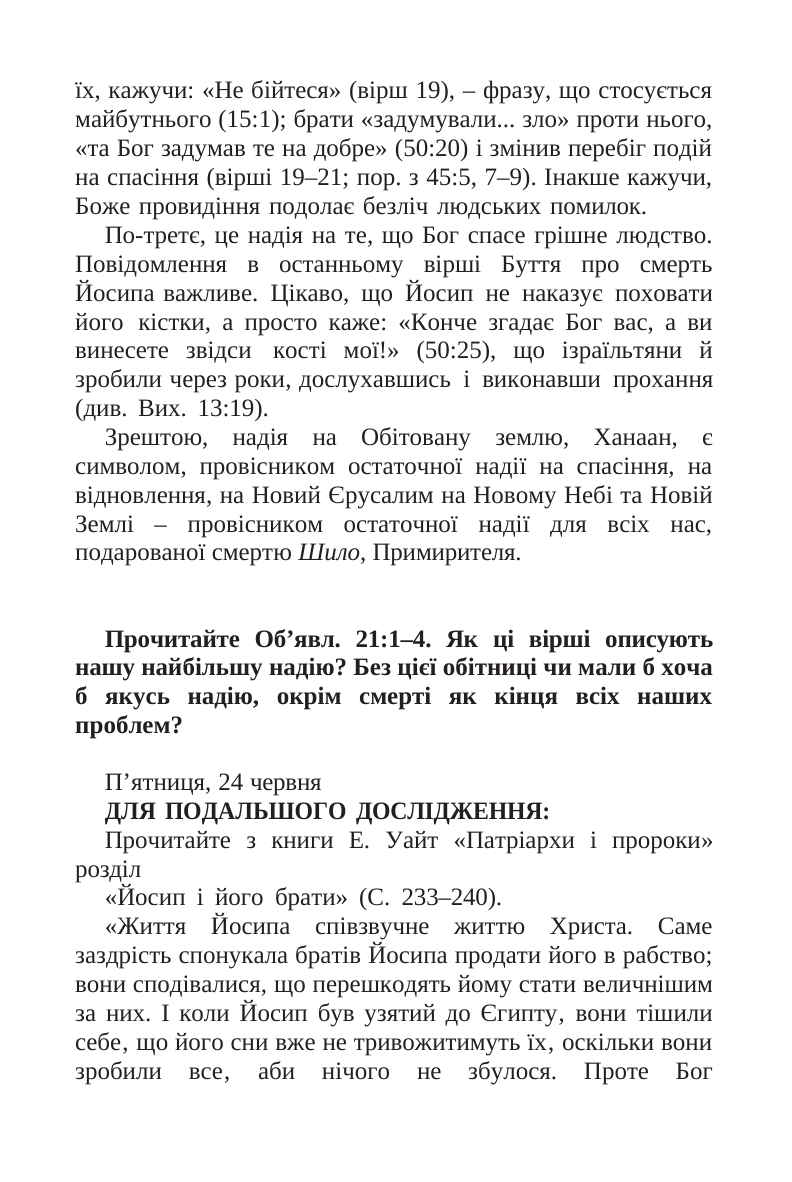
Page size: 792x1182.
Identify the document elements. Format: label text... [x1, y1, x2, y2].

text Прочитайте з книги Е. Уайт «Патріархи і пророки» розділ [75, 825, 713, 882]
text Прочитайте Об’явл. 21:1–4. Як ці вірші описують нашу найбільшу надію? Без цієї обітниці чи мали б хоча б якусь надію, окрім смерті як кінця всіх наших проблем? [75, 624, 713, 739]
text «Йосип і його брати» (С. 233–240). [75, 882, 713, 911]
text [75, 911, 713, 1085]
text Зрештою, надія на Обітовану землю, Ханаан, є символом, провісником остаточної надії на спасіння, на відновлення, на Новий Єрусалим на Новому Небі та Новій Землі – провісником остаточної надії для всіх нас, подарованої смертю Шило, Примирителя. [75, 422, 713, 566]
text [75, 75, 713, 219]
subtitle ДЛЯ ПОДАЛЬШОГО ДОСЛІДЖЕННЯ: [75, 796, 713, 825]
text По-третє, це надія на те, що Бог спасе грішне людство. Повідомлення в останньому вірші Буття про смерть Йосипа важливе. Цікаво, що Йосип не наказує поховати його кістки, а просто каже: «Конче згадає Бог вас, а ви винесете звідси кості мої!» (50:25), що ізраїльтяни й зробили через роки, дослухавшись і виконавши прохання (див. Вих. 13:19). [75, 220, 713, 422]
text П’ятниця, 24 червня [75, 767, 713, 796]
